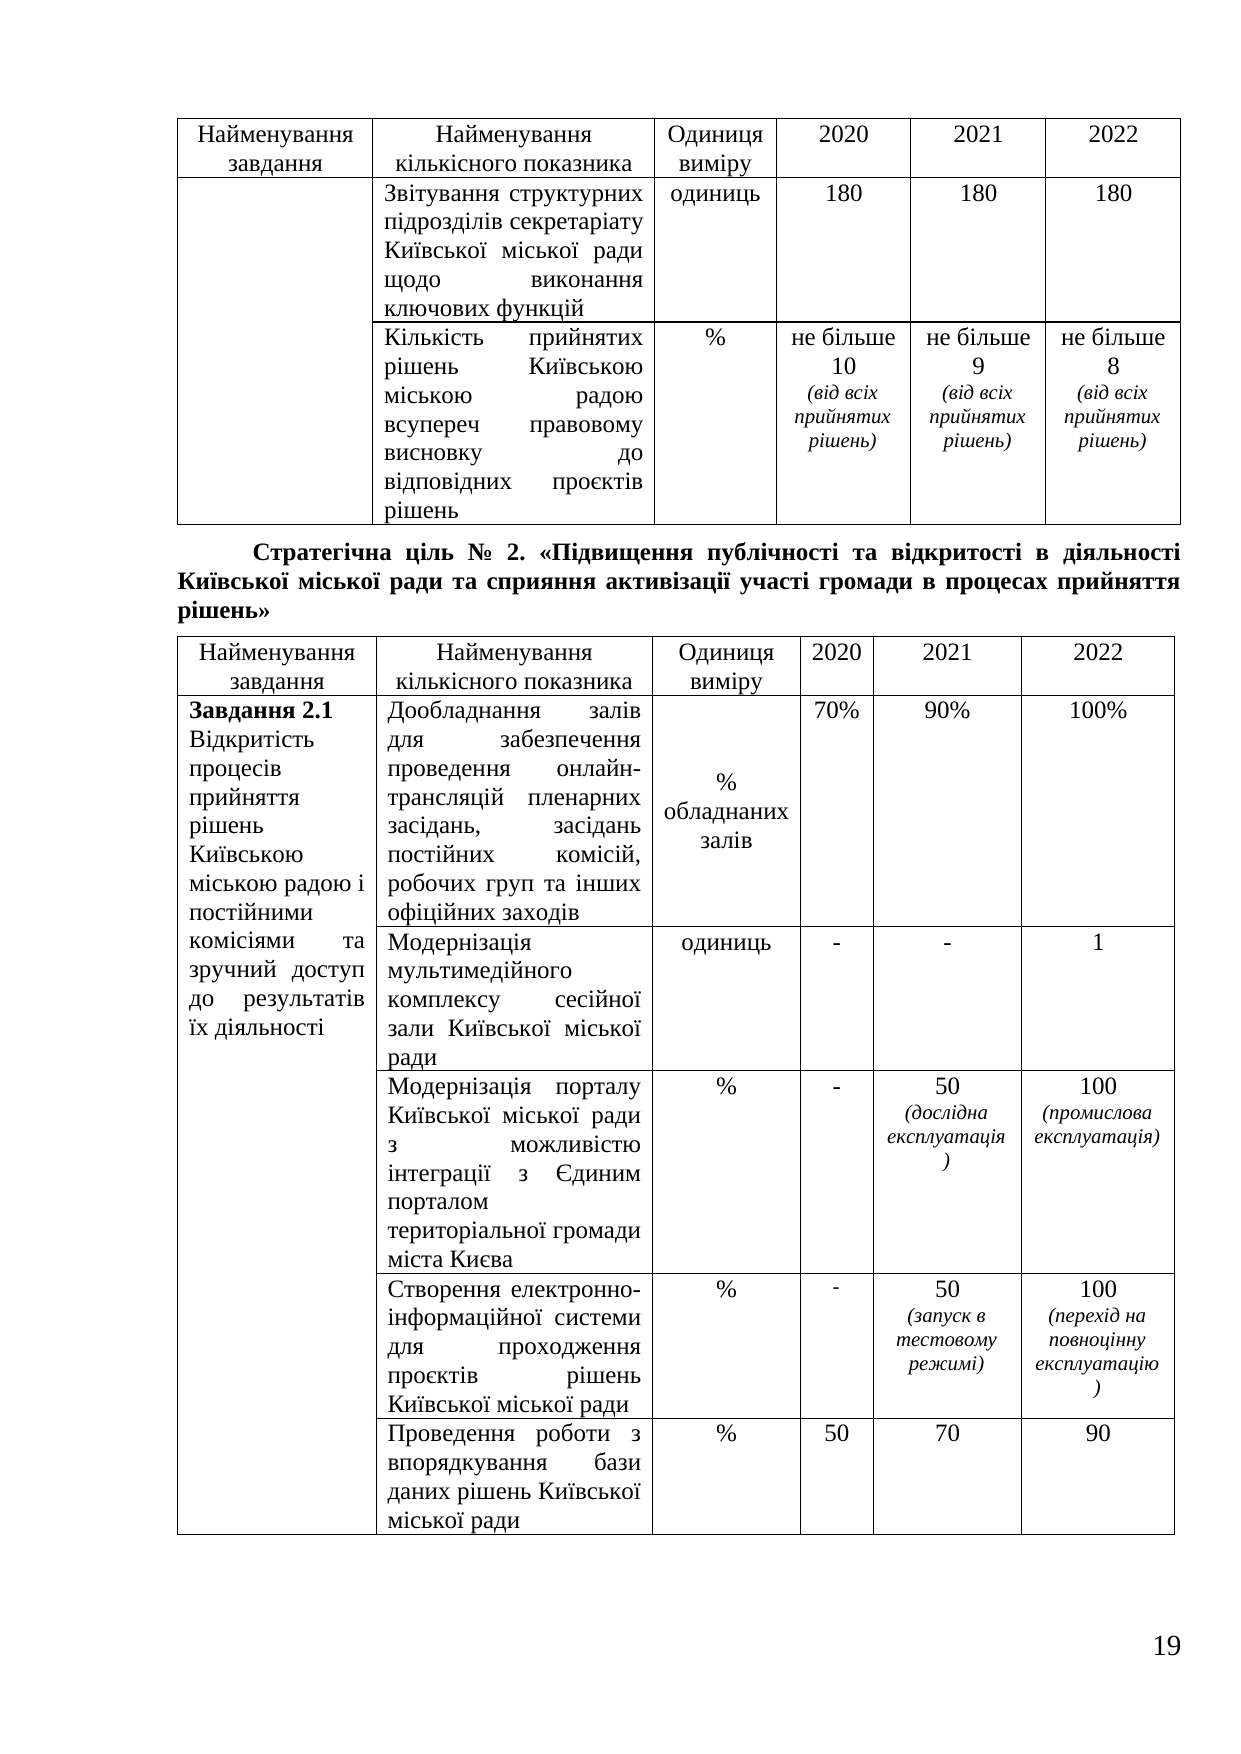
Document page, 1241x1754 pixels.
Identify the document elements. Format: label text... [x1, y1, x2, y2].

table_header Одиниця виміру [653, 637, 800, 694]
table_cell 90 [1022, 1419, 1174, 1533]
table_header Найменування кількісного показника [373, 119, 654, 177]
table_cell % [653, 1071, 800, 1273]
table_cell Проведення роботи з впорядкування бази даних рішень Київської міської ради [377, 1419, 652, 1533]
table_header 2020 [777, 119, 910, 177]
table_cell 180 [1046, 178, 1180, 321]
table_cell 180 [777, 178, 910, 321]
table_header 2021 [874, 637, 1021, 694]
table_cell 70 [874, 1419, 1021, 1533]
table_header Найменування кількісного показника [377, 637, 652, 694]
table_cell не більше 10 (від всіх прийнятих рішень) [777, 323, 910, 524]
table_cell не більше 8 (від всіх прийнятих рішень) [1046, 323, 1180, 524]
table_cell 180 [911, 178, 1045, 321]
table_header 2022 [1022, 637, 1174, 694]
table_cell 50 (запуск в тестовому режимі) [874, 1274, 1021, 1417]
table_cell 50 (дослідна експлуатація) [874, 1071, 1021, 1273]
table_cell % [653, 1419, 800, 1533]
table_cell Кількість прийнятих рішень Київською міською радою всупереч правовому висновку до відповідних проєктів рішень [373, 323, 654, 524]
table_header 2022 [1046, 119, 1180, 177]
table_header Найменування завдання [178, 637, 376, 694]
table_cell Модернізація мультимедійного комплексу сесійної зали Київської міської ради [377, 927, 652, 1070]
text Стратегічна ціль № 2. «Підвищення публічності та відкритості в діяльності Київської міської ради та сприяння активізації участі громади в процесах прийняття рішень» [177, 537, 1181, 623]
table_cell - [801, 927, 873, 1070]
table_cell 1 [1022, 927, 1174, 1070]
table_cell - [801, 1071, 873, 1273]
table_cell - [801, 1274, 873, 1417]
table_cell одиниць [653, 927, 800, 1070]
table_cell 70% [801, 696, 873, 926]
table_cell 90% [874, 696, 1021, 926]
table_cell % [655, 323, 776, 524]
table_header 2021 [911, 119, 1045, 177]
table_cell % обладнаних залів [653, 696, 800, 926]
table_cell одиниць [655, 178, 776, 321]
table_header 2020 [801, 637, 873, 694]
table_cell Модернізація порталу Київської міської ради з можливістю інтеграції з Єдиним порталом територіальної громади міста Києва [377, 1071, 652, 1273]
table_cell Дообладнання залів для забезпечення проведення онлайн-трансляцій пленарних засідань, засідань постійних комісій, робочих груп та інших офіційних заходів [377, 696, 652, 926]
table_cell Звітування структурних підрозділів секретаріату Київської міської ради щодо виконання ключових функцій [373, 178, 654, 321]
table_cell Завдання 2.1 Відкритість процесів прийняття рішень Київською міською радою і постійними комісіями та зручний доступ до результатів їх діяльності [178, 696, 376, 1533]
table_cell 50 [801, 1419, 873, 1533]
table_cell Створення електронно-інформаційної системи для проходження проєктів рішень Київської міської ради [377, 1274, 652, 1417]
table_cell 100% [1022, 696, 1174, 926]
table_cell не більше 9 (від всіх прийнятих рішень) [911, 323, 1045, 524]
table_cell % [653, 1274, 800, 1417]
table_cell - [874, 927, 1021, 1070]
table_header Одиниця виміру [655, 119, 776, 177]
table_cell 100 (перехід на повноцінну експлуатацію) [1022, 1274, 1174, 1417]
table_cell 100 (промислова експлуатація) [1022, 1071, 1174, 1273]
table_header Найменування завдання [178, 119, 372, 177]
